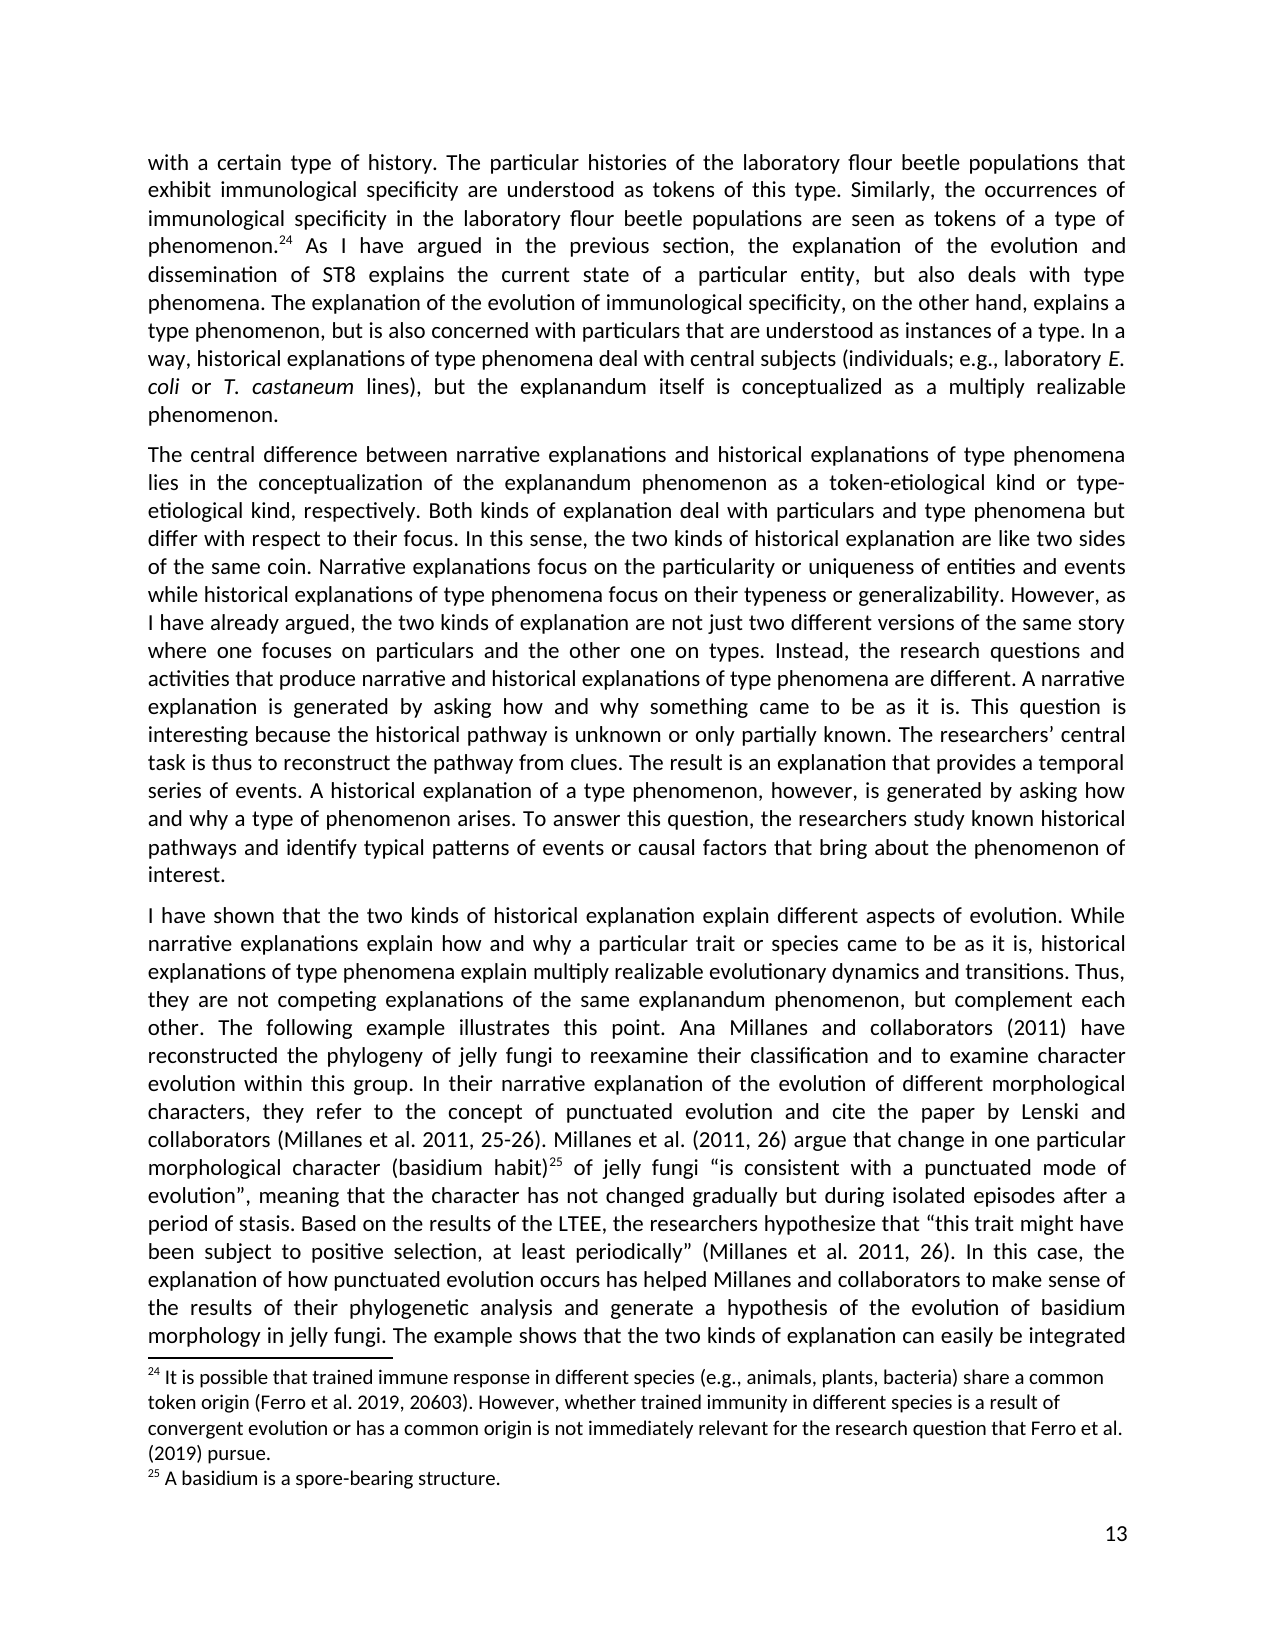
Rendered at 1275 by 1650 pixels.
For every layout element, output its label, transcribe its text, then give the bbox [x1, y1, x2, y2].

text The central difference between narrative explanations and historical explanations of type phenomena lies in the conceptualization of the explanandum phenomenon as a token-etiological kind or type-etiological kind, respectively. Both kinds of explanation deal with particulars and type phenomena but differ with respect to their focus. In this sense, the two kinds of historical explanation are like two sides of the same coin. Narrative explanations focus on the particularity or uniqueness of entities and events while historical explanations of type phenomena focus on their typeness or generalizability. However, as I have already argued, the two kinds of explanation are not just two different versions of the same story where one focuses on particulars and the other one on types. Instead, the research questions and activities that produce narrative and historical explanations of type phenomena are different. A narrative explanation is generated by asking how and why something came to be as it is. This question is interesting because the historical pathway is unknown or only partially known. The researchers’ central task is thus to reconstruct the pathway from clues. The result is an explanation that provides a temporal series of events. A historical explanation of a type phenomenon, however, is generated by asking how and why a type of phenomenon arises. To answer this question, the researchers study known historical pathways and identify typical patterns of events or causal factors that bring about the phenomenon of interest. [148, 440, 1127, 889]
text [148, 148, 1127, 428]
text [148, 901, 1127, 1349]
